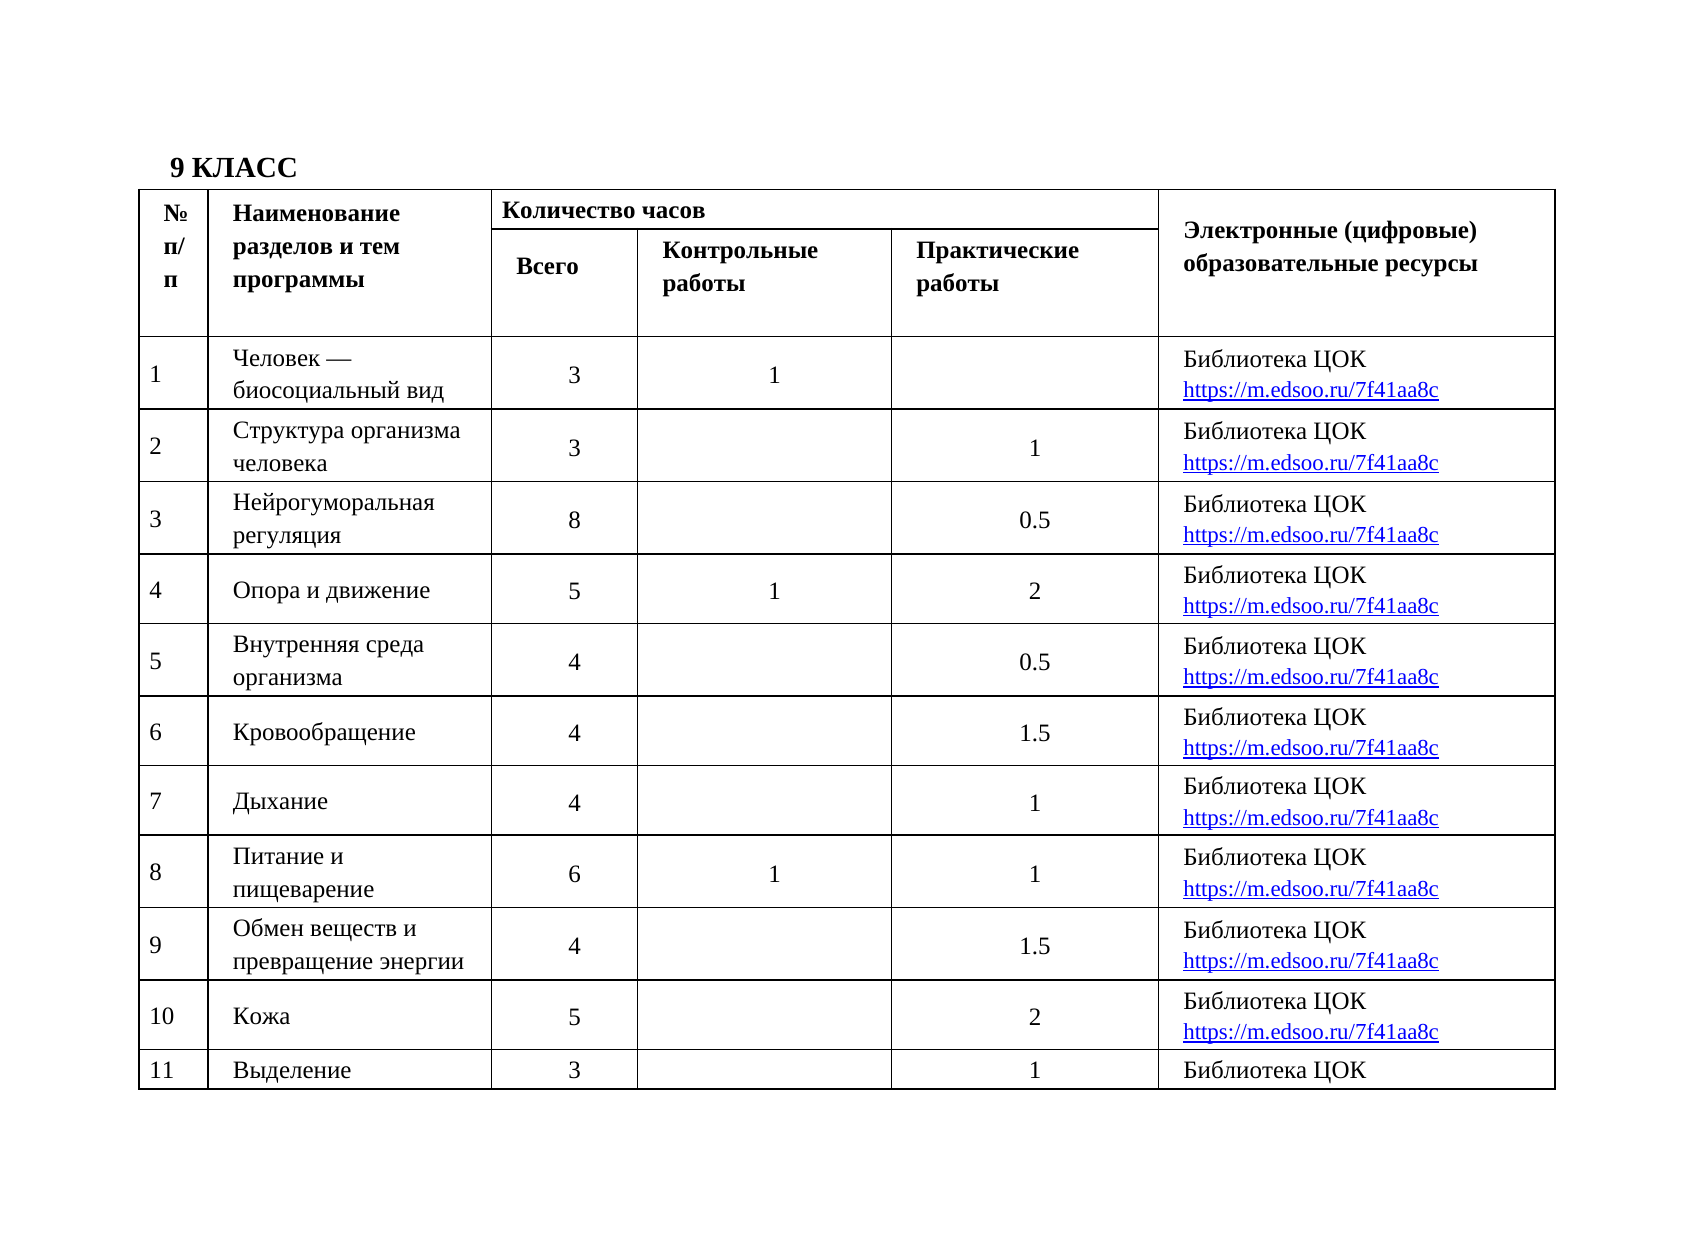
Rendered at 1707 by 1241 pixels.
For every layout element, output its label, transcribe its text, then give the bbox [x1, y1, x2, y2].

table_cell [1159, 981, 1554, 1048]
table_cell 4 [140, 555, 207, 623]
table_cell 1 [140, 337, 207, 408]
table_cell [1159, 1050, 1554, 1088]
table_header Наименование разделов и тем программы [209, 190, 491, 336]
table_header Электронные (цифровые) образовательные ресурсы [1159, 190, 1554, 336]
table_cell Библиотека ЦОК https://m.edsoo.ru/7f41aa8c [1159, 337, 1554, 408]
table_cell Внутренняя среда организма [209, 624, 491, 695]
table_cell 1 [892, 1050, 1158, 1088]
table_cell Человек — биосоциальный вид [209, 337, 491, 408]
table_cell 11 [140, 1050, 207, 1088]
table_cell Библиотека ЦОК https://m.edsoo.ru/7f41aa8c [1159, 766, 1554, 834]
text 9 КЛАСС [162, 150, 1557, 183]
table_cell Кровообращение [209, 697, 491, 764]
table_cell 1 [892, 766, 1158, 834]
table_cell Библиотека ЦОК https://m.edsoo.ru/7f41aa8c [1159, 624, 1554, 695]
table_cell 8 [140, 836, 207, 907]
table_cell 1 [638, 836, 891, 907]
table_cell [1159, 908, 1554, 979]
table_cell 7 [140, 766, 207, 834]
table_cell Опора и движение [209, 555, 491, 623]
table_cell Структура организма человека [209, 410, 491, 481]
table_cell Библиотека ЦОК https://m.edsoo.ru/7f41aa8c [1159, 697, 1554, 764]
table_cell [638, 1050, 891, 1088]
table_cell 1.5 [892, 697, 1158, 764]
table_cell 3 [140, 482, 207, 553]
table_cell 2 [892, 981, 1158, 1048]
table_cell 2 [140, 410, 207, 481]
table_cell 8 [492, 482, 637, 553]
table_cell 5 [492, 555, 637, 623]
table_cell Библиотека ЦОК https://m.edsoo.ru/7f41aa8c [1159, 410, 1554, 481]
table_cell 1 [638, 555, 891, 623]
table_cell Выделение [209, 1050, 491, 1088]
table_header Количество часов [492, 190, 1158, 228]
table_cell Библиотека ЦОК https://m.edsoo.ru/7f41aa8c [1159, 836, 1554, 907]
table_cell 9 [140, 908, 207, 979]
table_cell 4 [492, 624, 637, 695]
table_cell Библиотека ЦОК https://m.edsoo.ru/7f41aa8c [1159, 555, 1554, 623]
table_cell 1.5 [892, 908, 1158, 979]
table_cell Питание и пищеварение [209, 836, 491, 907]
table_cell 2 [892, 555, 1158, 623]
table_cell Дыхание [209, 766, 491, 834]
table_cell 1 [892, 836, 1158, 907]
table_cell [638, 908, 891, 979]
table_cell 4 [492, 766, 637, 834]
table_cell 5 [140, 624, 207, 695]
table_cell 10 [140, 981, 207, 1048]
table_cell 6 [140, 697, 207, 764]
table_cell [638, 410, 891, 481]
table_cell Контрольные работы [638, 230, 891, 336]
table_cell Нейрогуморальная регуляция [209, 482, 491, 553]
table_cell 1 [892, 410, 1158, 481]
table_cell 3 [492, 1050, 637, 1088]
table_cell Библиотека ЦОК https://m.edsoo.ru/7f41aa8c [1159, 482, 1554, 553]
table_cell Обмен веществ и превращение энергии [209, 908, 491, 979]
table_cell [892, 337, 1158, 408]
table_cell Практические работы [892, 230, 1158, 336]
table_cell [638, 981, 891, 1048]
table_cell 4 [492, 908, 637, 979]
table_cell 0.5 [892, 624, 1158, 695]
table_cell Всего [492, 230, 637, 336]
table_cell [638, 624, 891, 695]
table_cell [638, 482, 891, 553]
table_cell [638, 766, 891, 834]
table_header № п/п [140, 190, 207, 336]
table_cell 4 [492, 697, 637, 764]
table_cell 0.5 [892, 482, 1158, 553]
table_cell Кожа [209, 981, 491, 1048]
table_cell 1 [638, 337, 891, 408]
table_cell [638, 697, 891, 764]
table_cell 3 [492, 410, 637, 481]
table_cell 6 [492, 836, 637, 907]
table_cell 3 [492, 337, 637, 408]
table_cell 5 [492, 981, 637, 1048]
